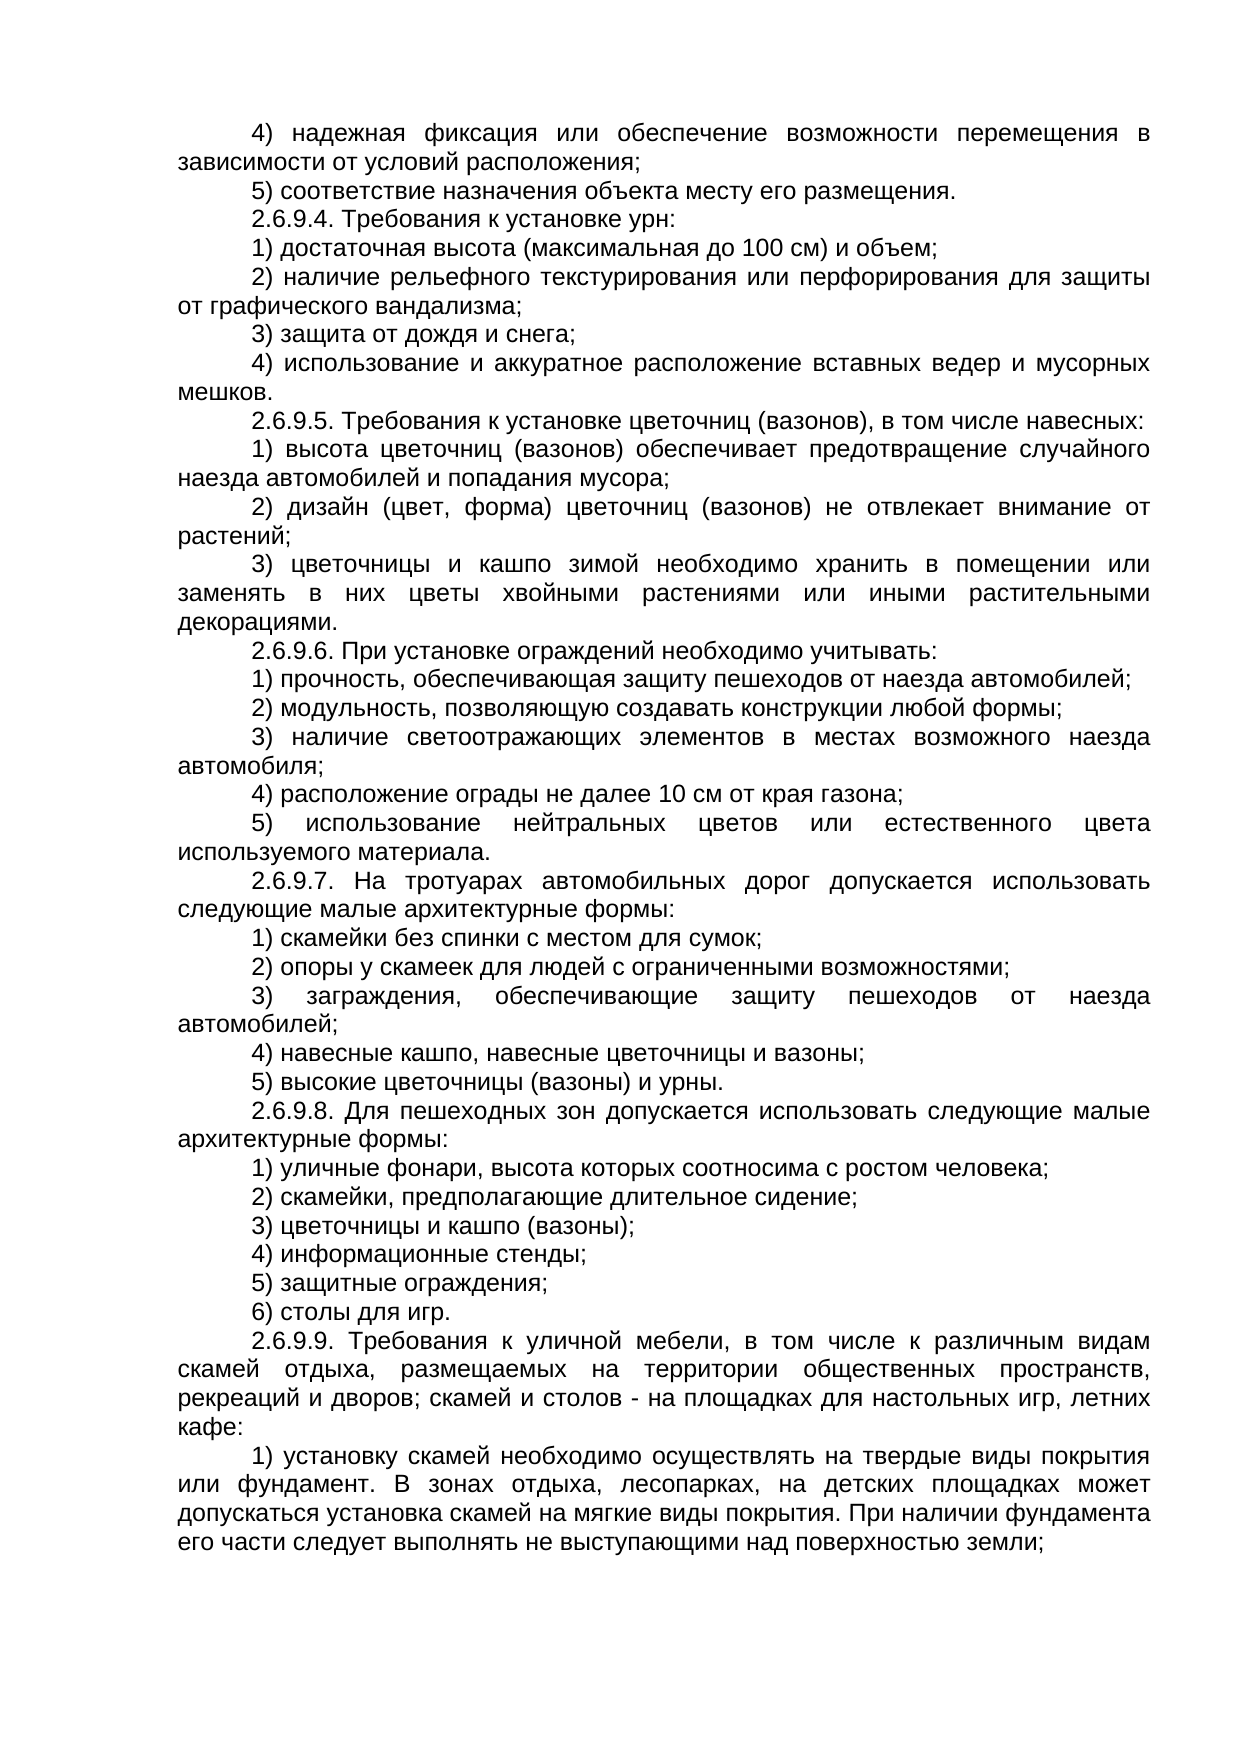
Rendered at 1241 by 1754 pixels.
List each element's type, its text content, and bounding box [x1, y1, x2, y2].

text 4) использование и аккуратное расположение вставных ведер и мусорных мешков. [177, 348, 1152, 406]
text 3) наличие светоотражающих элементов в местах возможного наезда автомобиля; [177, 722, 1152, 779]
text 2.6.9.9. Требования к уличной мебели, в том числе к различным видам скамей отдыха, размещаемых на территории общественных пространств, рекреаций и дворов; скамей и столов - на площадках для настольных игр, летних кафе: [177, 1326, 1152, 1441]
text 4) расположение ограды не далее 10 см от края газона; [177, 779, 1152, 808]
text 2.6.9.8. Для пешеходных зон допускается использовать следующие малые архитектурные формы: [177, 1096, 1152, 1153]
text 2.6.9.5. Требования к установке цветочниц (вазонов), в том числе навесных: [177, 406, 1152, 434]
text 1) достаточная высота (максимальная до 100 см) и объем; [177, 233, 1152, 262]
text 3) защита от дождя и снега; [177, 319, 1152, 348]
text 2) дизайн (цвет, форма) цветочниц (вазонов) не отвлекает внимание от растений; [177, 492, 1152, 549]
text 2.6.9.7. На тротуарах автомобильных дорог допускается использовать следующие малые архитектурные формы: [177, 866, 1152, 923]
text 5) использование нейтральных цветов или естественного цвета используемого материала. [177, 808, 1152, 866]
text 4) навесные кашпо, навесные цветочницы и вазоны; [177, 1038, 1152, 1067]
text 5) соответствие назначения объекта месту его размещения. [177, 176, 1152, 204]
text 2.6.9.4. Требования к установке урн: [177, 204, 1152, 233]
text 3) цветочницы и кашпо зимой необходимо хранить в помещении или заменять в них цветы хвойными растениями или иными растительными декорациями. [177, 549, 1152, 636]
text 2) опоры у скамеек для людей с ограниченными возможностями; [177, 952, 1152, 981]
text 6) столы для игр. [177, 1297, 1152, 1326]
text 2) скамейки, предполагающие длительное сидение; [177, 1182, 1152, 1211]
text 2) наличие рельефного текстурирования или перфорирования для защиты от графического вандализма; [177, 262, 1152, 319]
text 4) надежная фиксация или обеспечение возможности перемещения в зависимости от условий расположения; [177, 118, 1152, 176]
text 1) прочность, обеспечивающая защиту пешеходов от наезда автомобилей; [177, 664, 1152, 693]
text 1) установку скамей необходимо осуществлять на твердые виды покрытия или фундамент. В зонах отдыха, лесопарках, на детских площадках может допускаться установка скамей на мягкие виды покрытия. При наличии фундамента его части следует выполнять не выступающими над поверхностью земли; [177, 1441, 1152, 1556]
text 1) уличные фонари, высота которых соотносима с ростом человека; [177, 1153, 1152, 1182]
text 2.6.9.6. При установке ограждений необходимо учитывать: [177, 636, 1152, 664]
text 1) скамейки без спинки с местом для сумок; [177, 923, 1152, 952]
text 2) модульность, позволяющую создавать конструкции любой формы; [177, 693, 1152, 722]
text 5) защитные ограждения; [177, 1268, 1152, 1297]
text 1) высота цветочниц (вазонов) обеспечивает предотвращение случайного наезда автомобилей и попадания мусора; [177, 434, 1152, 492]
text 4) информационные стенды; [177, 1239, 1152, 1268]
text 3) цветочницы и кашпо (вазоны); [177, 1211, 1152, 1239]
text 5) высокие цветочницы (вазоны) и урны. [177, 1067, 1152, 1096]
text 3) заграждения, обеспечивающие защиту пешеходов от наезда автомобилей; [177, 981, 1152, 1038]
